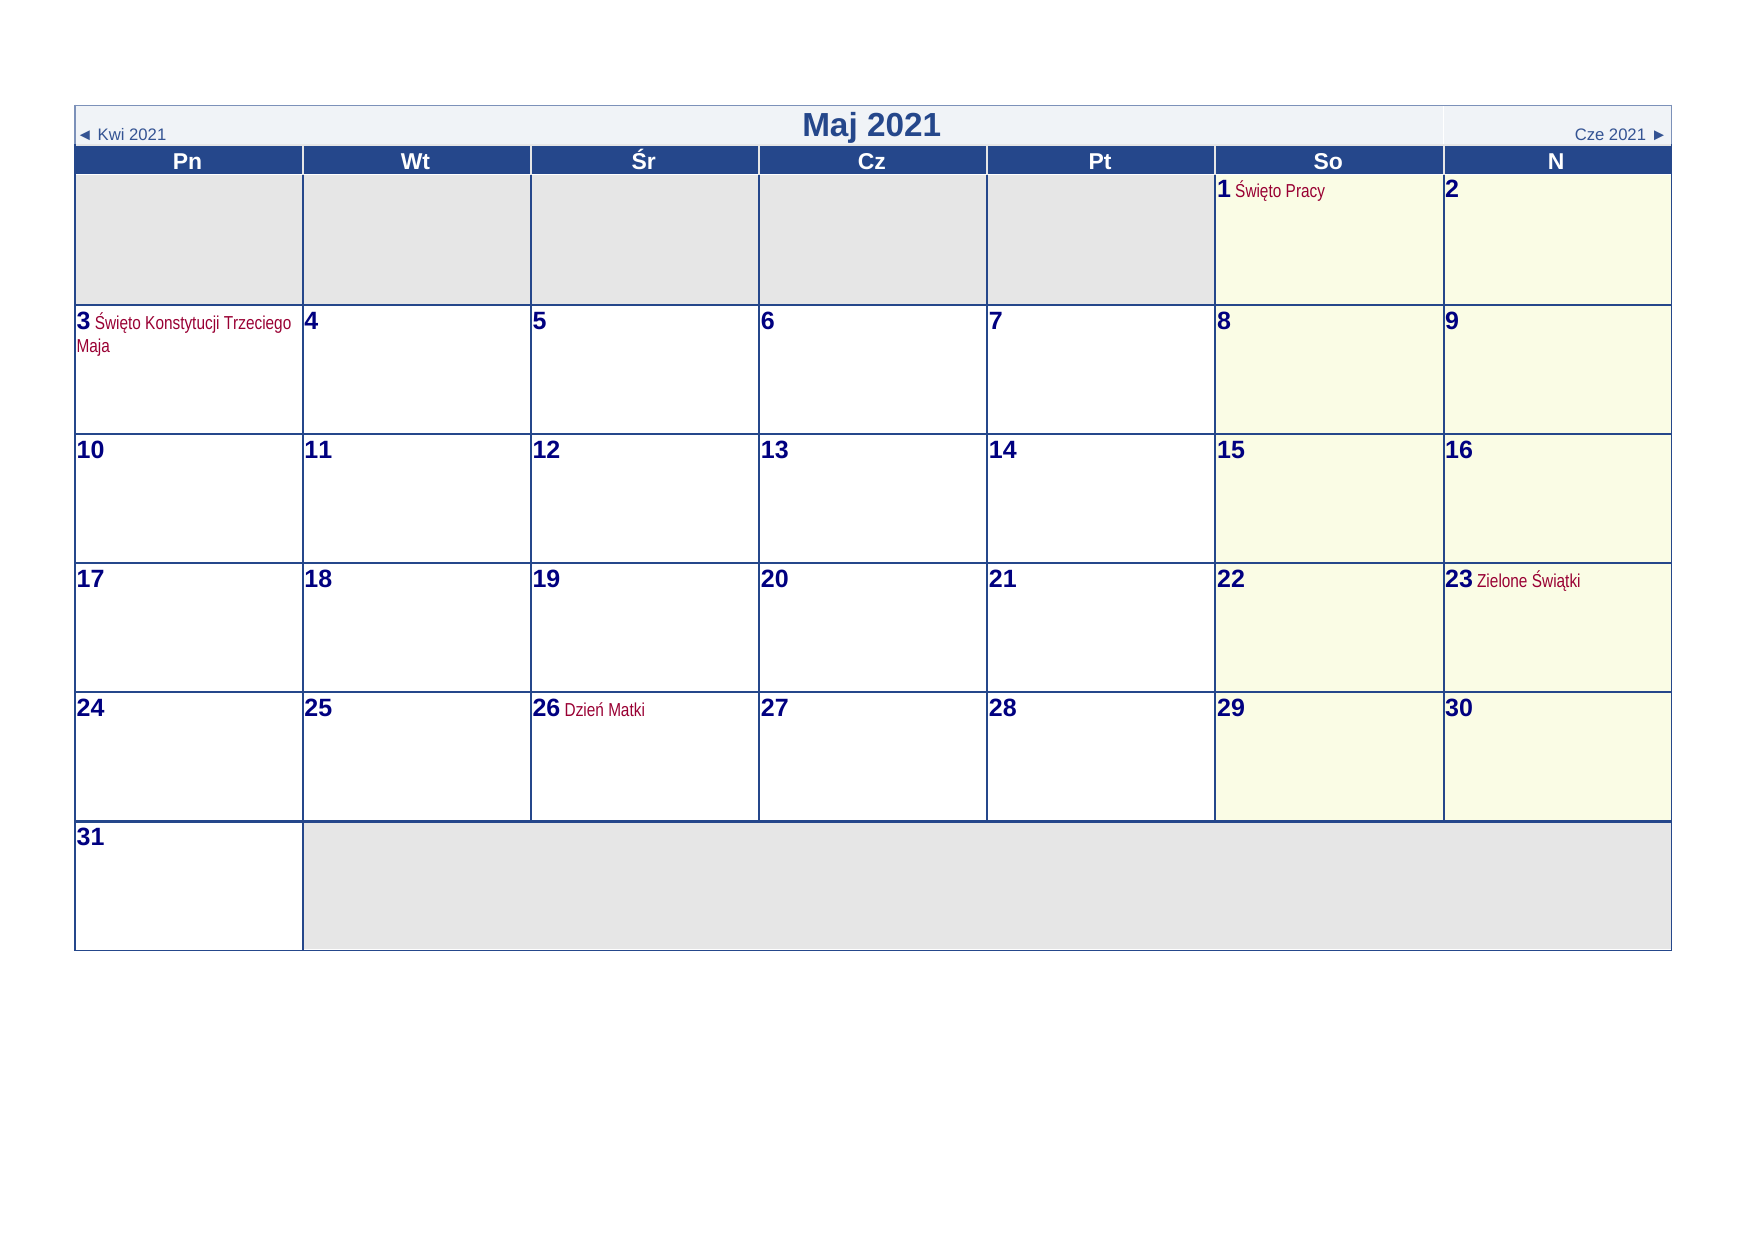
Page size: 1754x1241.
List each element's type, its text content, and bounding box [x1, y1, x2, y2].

table_cell Śr [532, 146, 758, 174]
table_header Cze 2021 ► [1444, 106, 1671, 144]
table_cell 7 [988, 306, 1214, 433]
table_cell 22 [1216, 564, 1443, 691]
table_cell 9 [1445, 306, 1671, 433]
table_cell Pt [988, 146, 1214, 174]
table_cell 11 [304, 435, 530, 562]
table_header Maj 2021 [303, 106, 1443, 144]
table_cell Pn [76, 146, 302, 174]
table_cell 29 [1216, 693, 1443, 820]
table_cell 10 [76, 435, 302, 562]
table_cell 25 [304, 693, 530, 820]
table_cell 27 [760, 693, 986, 820]
table_cell 2 [1445, 175, 1671, 304]
table_cell 23 Zielone Świątki [1445, 564, 1671, 691]
table_cell 3 Święto Konstytucji Trzeciego Maja [76, 306, 302, 433]
table_cell Cz [760, 146, 986, 174]
table_cell 4 [304, 306, 530, 433]
table_cell 28 [988, 693, 1214, 820]
table_cell 16 [1445, 435, 1671, 562]
table_cell 5 [532, 306, 758, 433]
table_cell 21 [988, 564, 1214, 691]
table_cell 14 [988, 435, 1214, 562]
table_cell 6 [760, 306, 986, 433]
table_cell 26 Dzień Matki [532, 693, 758, 820]
table_cell N [1445, 146, 1671, 174]
table_cell [760, 175, 986, 304]
table_cell [304, 175, 530, 304]
table_cell [532, 175, 758, 304]
table_cell 8 [1216, 306, 1443, 433]
table_cell [76, 175, 302, 304]
table_cell 24 [76, 693, 302, 820]
table_cell [988, 175, 1214, 304]
table_cell 17 [76, 564, 302, 691]
table_cell 1 Święto Pracy [1216, 175, 1443, 304]
table_cell 31 [76, 823, 302, 949]
table_cell Wt [304, 146, 530, 174]
table_cell 15 [1216, 435, 1443, 562]
table_cell 20 [760, 564, 986, 691]
table_cell 18 [304, 564, 530, 691]
table_cell So [1216, 146, 1443, 174]
table_header ◄ Kwi 2021 [76, 106, 303, 144]
table_cell 19 [532, 564, 758, 691]
table_cell 13 [760, 435, 986, 562]
table_cell 30 [1445, 693, 1671, 820]
table_cell [304, 823, 1671, 949]
table_cell 12 [532, 435, 758, 562]
